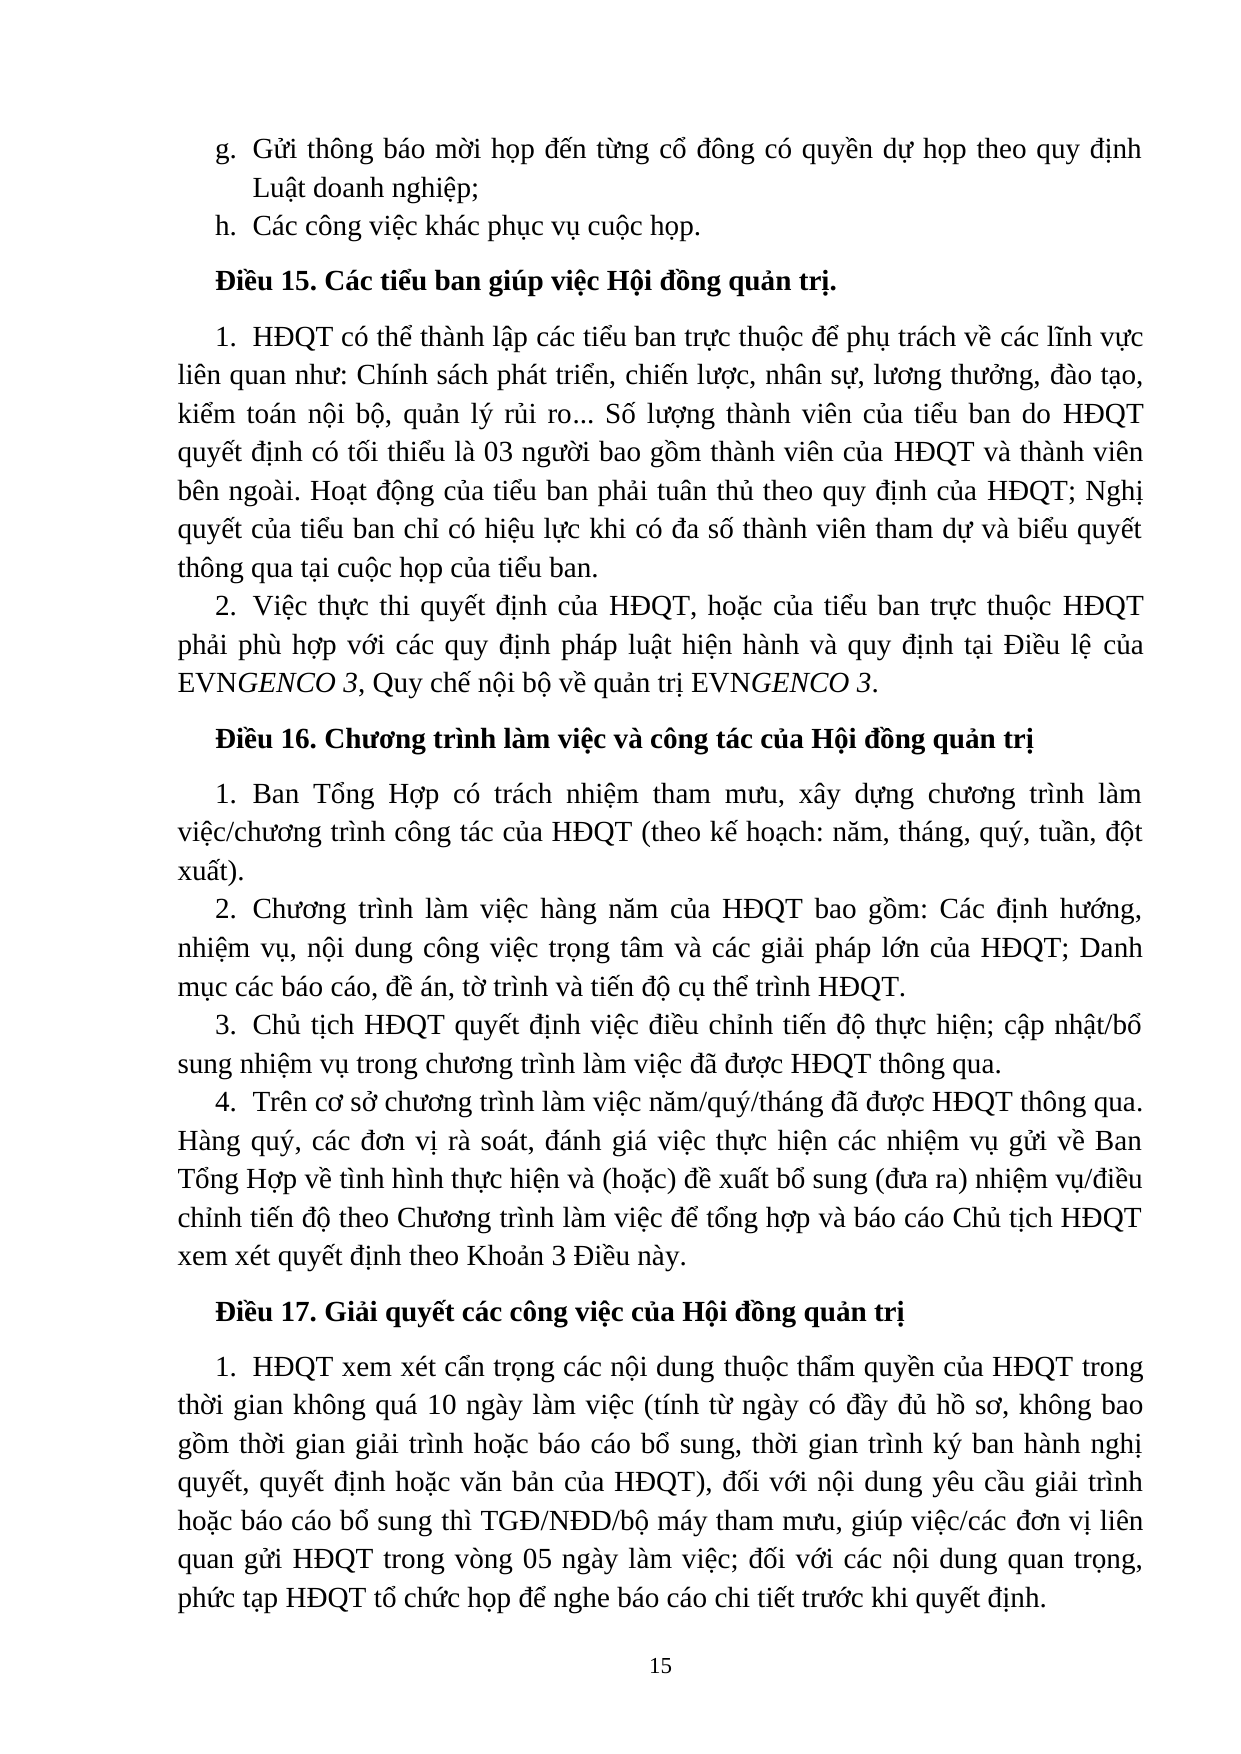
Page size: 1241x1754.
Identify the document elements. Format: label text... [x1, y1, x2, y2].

list HĐQT xem xét cẩn trọng các nội dung thuộc thẩm quyền của HĐQT trong thời gian không quá 10 ngày làm việc (tính từ ngày có đầy đủ hồ sơ, không bao gồm thời gian giải trình hoặc báo cáo bổ sung, thời gian trình ký ban hành nghị quyết, quyết định hoặc văn bản của HĐQT), đối với nội dung yêu cầu giải trình hoặc báo cáo bổ sung thì TGĐ/NĐD/bộ máy tham mưu, giúp việc/các đơn vị liên quan gửi HĐQT trong vòng 05 ngày làm việc; đối với các nội dung quan trọng, phức tạp HĐQT tổ chức họp để nghe báo cáo chi tiết trước khi quyết định. [177, 1349, 1144, 1614]
list Các công việc khác phục vụ cuộc họp. [215, 208, 1144, 242]
list Chương trình làm việc hàng năm của HĐQT bao gồm: Các định hướng, nhiệm vụ, nội dung công việc trọng tâm và các giải pháp lớn của HĐQT; Danh mục các báo cáo, đề án, tờ trình và tiến độ cụ thể trình HĐQT. [177, 892, 1144, 1002]
list Trên cơ sở chương trình làm việc năm/quý/tháng đã được HĐQT thông qua. Hàng quý, các đơn vị rà soát, đánh giá việc thực hiện các nhiệm vụ gửi về Ban Tổng Hợp về tình hình thực hiện và (hoặc) đề xuất bổ sung (đưa ra) nhiệm vụ/điều chỉnh tiến độ theo Chương trình làm việc để tổng hợp và báo cáo Chủ tịch HĐQT xem xét quyết định theo Khoản 3 Điều này. [177, 1084, 1144, 1272]
list Việc thực thi quyết định của HĐQT, hoặc của tiểu ban trực thuộc HĐQT phải phù hợp với các quy định pháp luật hiện hành và quy định tại Điều lệ của EVNGENCO 3, Quy chế nội bộ về quản trị EVNGENCO 3. [177, 588, 1144, 699]
text Điều 17. Giải quyết các công việc của Hội đồng quản trị [177, 1294, 1144, 1327]
list Chủ tịch HĐQT quyết định việc điều chỉnh tiến độ thực hiện; cập nhật/bổ sung nhiệm vụ trong chương trình làm việc đã được HĐQT thông qua. [177, 1007, 1144, 1079]
list Ban Tổng Hợp có trách nhiệm tham mưu, xây dựng chương trình làm việc/chương trình công tác của HĐQT (theo kế hoạch: năm, tháng, quý, tuần, đột xuất). [177, 776, 1144, 887]
text Điều 16. Chương trình làm việc và công tác của Hội đồng quản trị [177, 721, 1144, 754]
list Gửi thông báo mời họp đến từng cổ đông có quyền dự họp theo quy định Luật doanh nghiệp; [215, 131, 1144, 203]
list HĐQT có thể thành lập các tiểu ban trực thuộc để phụ trách về các lĩnh vực liên quan như: Chính sách phát triển, chiến lược, nhân sự, lương thưởng, đào tạo, kiểm toán nội bộ, quản lý rủi ro... Số lượng thành viên của tiểu ban do HĐQT quyết định có tối thiểu là 03 người bao gồm thành viên của HĐQT và thành viên bên ngoài. Hoạt động của tiểu ban phải tuân thủ theo quy định của HĐQT; Nghị quyết của tiểu ban chỉ có hiệu lực khi có đa số thành viên tham dự và biểu quyết thông qua tại cuộc họp của tiểu ban. [177, 319, 1144, 583]
text Điều 15. Các tiểu ban giúp việc Hội đồng quản trị. [177, 263, 1144, 297]
